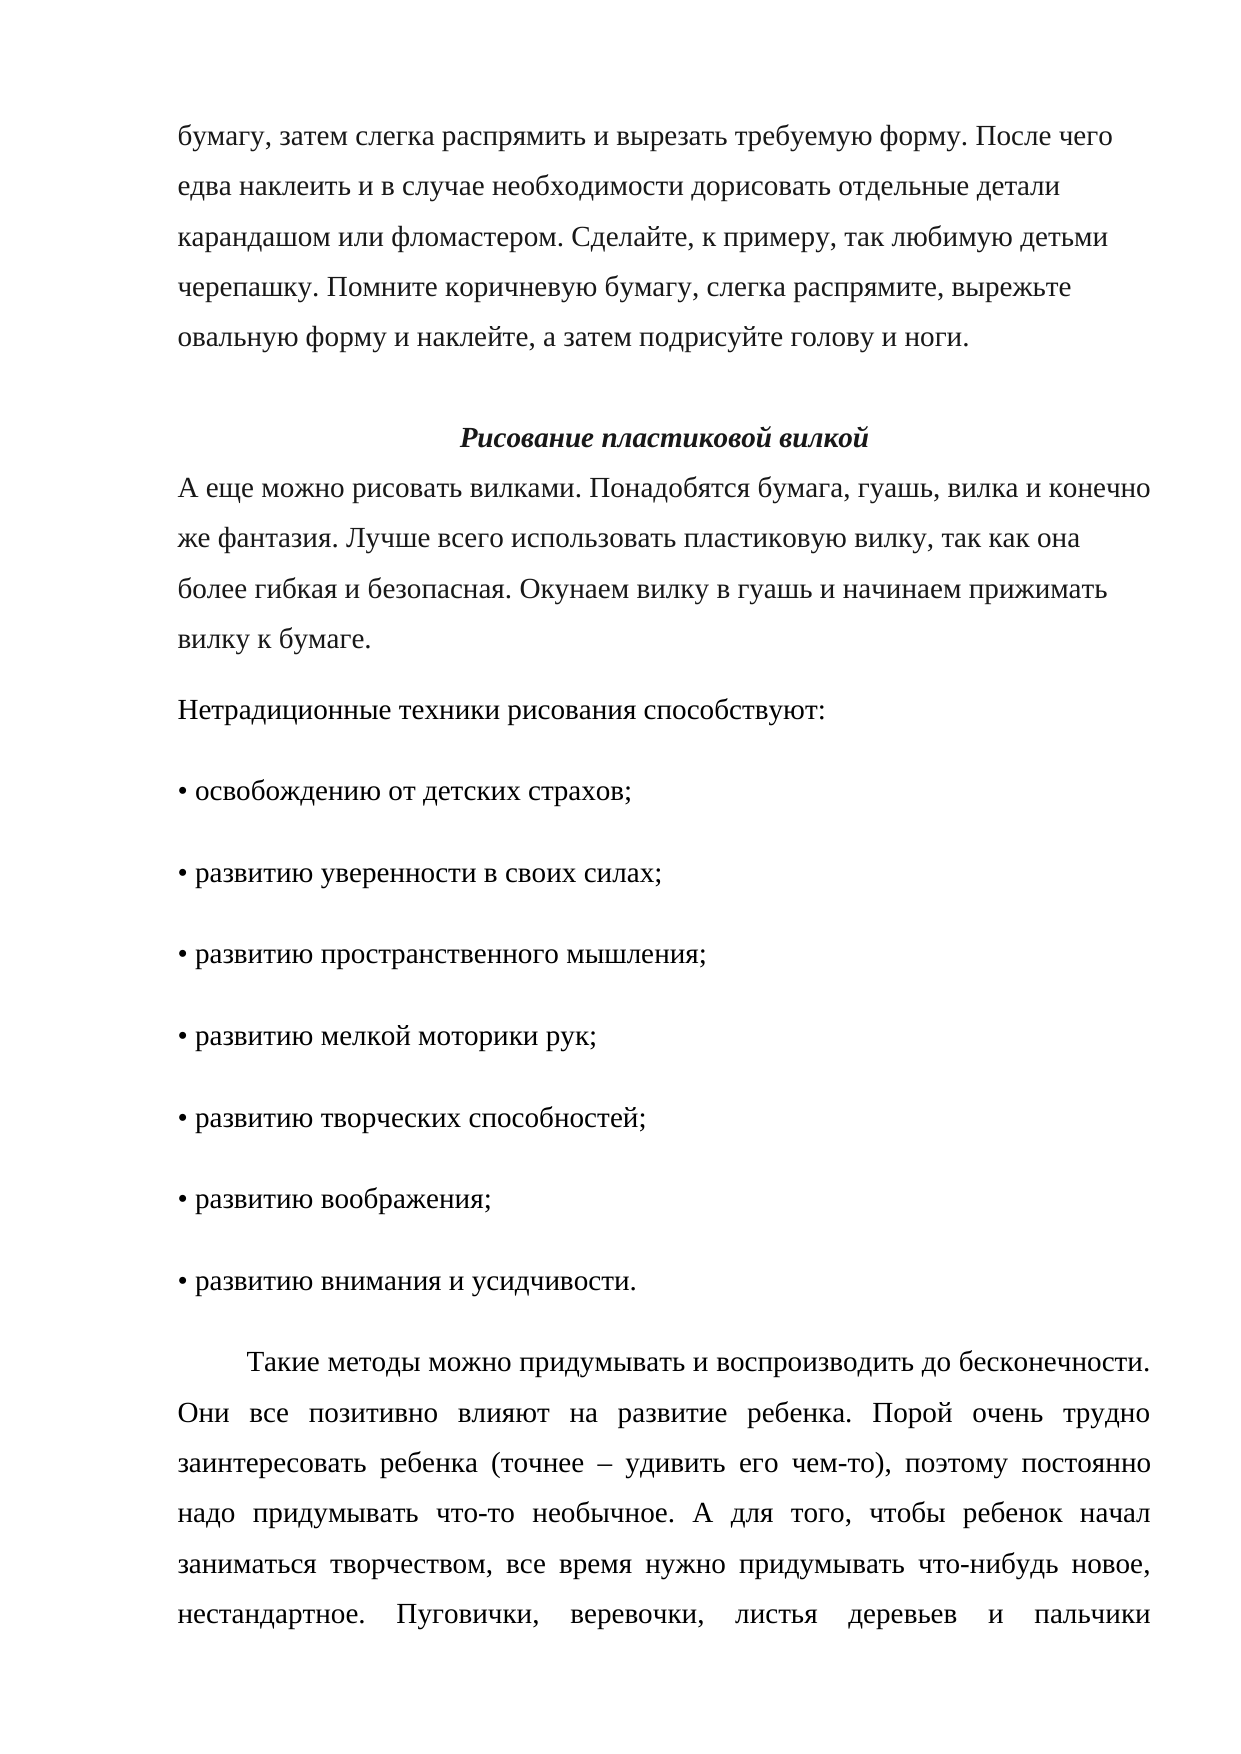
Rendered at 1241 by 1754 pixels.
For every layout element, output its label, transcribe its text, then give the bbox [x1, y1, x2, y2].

text • развитию внимания и усидчивости. [177, 1263, 1152, 1296]
text Рисование пластиковой вилкой [177, 420, 1152, 453]
text • развитию воображения; [177, 1181, 1152, 1215]
text Нетрадиционные техники рисования способствуют: [177, 692, 1152, 726]
text • развитию творческих способностей; [177, 1100, 1152, 1133]
text • освобождению от детских страхов; [177, 773, 1152, 807]
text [177, 118, 1152, 353]
text • развитию пространственного мышления; [177, 937, 1152, 970]
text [177, 1344, 1152, 1629]
text • развитию мелкой моторики рук; [177, 1018, 1152, 1052]
text • развитию уверенности в своих силах; [177, 855, 1152, 889]
text А еще можно рисовать вилками. Понадобятся бумага, гуашь, вилка и конечно же фантазия. Лучше всего использовать пластиковую вилку, так как она более гибкая и безопасная. Окунаем вилку в гуашь и начинаем прижимать вилку к бумаге. [177, 470, 1152, 655]
